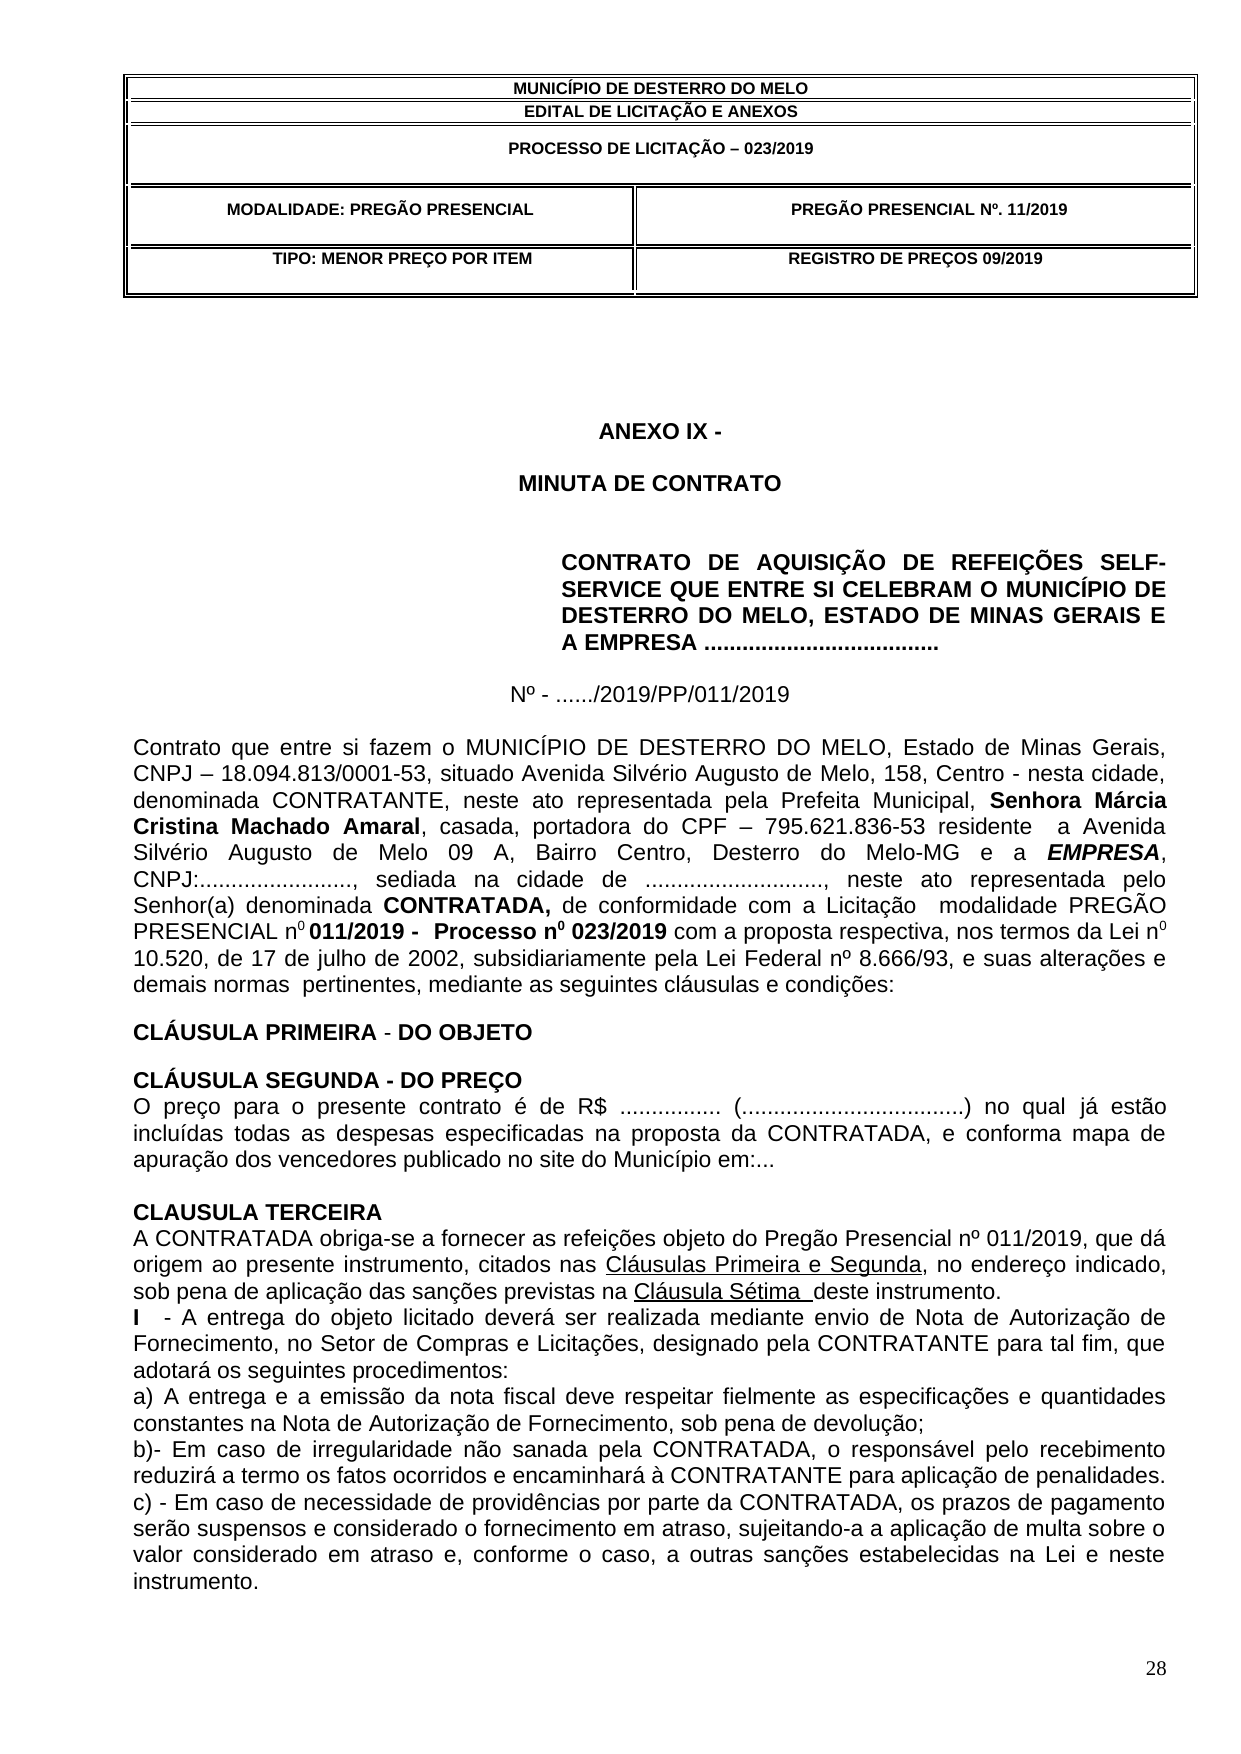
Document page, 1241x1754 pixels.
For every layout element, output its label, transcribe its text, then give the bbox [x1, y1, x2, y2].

text CLÁUSULA SEGUNDA - DO PREÇO [133, 1067, 1167, 1093]
text CLÁUSULA PRIMEIRA - DO OBJETO [133, 1019, 1167, 1045]
text b)- Em caso de irregularidade não sanada pela CONTRATADA, o responsável pelo recebimento reduzirá a termo os fatos ocorridos e encaminhará à CONTRATANTE para aplicação de penalidades. [133, 1436, 1167, 1488]
text I - A entrega do objeto licitado deverá ser realizada mediante envio de Nota de Autorização de Fornecimento, no Setor de Compras e Licitações, designado pela CONTRATANTE para tal fim, que adotará os seguintes procedimentos: [133, 1304, 1167, 1383]
text CONTRATO DE AQUISIÇÃO DE REFEIÇÕES SELF-SERVICE QUE ENTRE SI CELEBRAM O MUNICÍPIO DE DESTERRO DO MELO, ESTADO DE MINAS GERAIS E A EMPRESA ..................................... [561, 549, 1167, 655]
text Nº - ....../2019/PP/011/2019 [133, 681, 1167, 707]
text ANEXO IX - [133, 418, 1187, 444]
text CLAUSULA TERCEIRA [133, 1199, 1167, 1225]
text O preço para o presente contrato é de R$ ................ (...................................) no qual já estão incluídas todas as despesas especificadas na proposta da CONTRATADA, e conforma mapa de apuração dos vencedores publicado no site do Município em:... [133, 1093, 1167, 1172]
text Contrato que entre si fazem o MUNICÍPIO DE DESTERRO DO MELO, Estado de Minas Gerais, CNPJ – 18.094.813/0001-53, situado Avenida Silvério Augusto de Melo, 158, Centro - nesta cidade, denominada CONTRATANTE, neste ato representada pela Prefeita Municipal, Senhora Márcia Cristina Machado Amaral, casada, portadora do CPF – 795.621.836-53 residente a Avenida Silvério Augusto de Melo 09 A, Bairro Centro, Desterro do Melo-MG e a EMPRESA, CNPJ:........................, sediada na cidade de ............................, neste ato representada pelo Senhor(a) denominada CONTRATADA, de conformidade com a Licitação modalidade PREGÃO PRESENCIAL n0 011/2019 - Processo n0 023/2019 com a proposta respectiva, nos termos da Lei n0 10.520, de 17 de julho de 2002, subsidiariamente pela Lei Federal nº 8.666/93, e suas alterações e demais normas pertinentes, mediante as seguintes cláusulas e condições: [133, 734, 1167, 997]
text a) A entrega e a emissão da nota fiscal deve respeitar fielmente as especificações e quantidades constantes na Nota de Autorização de Fornecimento, sob pena de devolução; [133, 1383, 1167, 1436]
text c) - Em caso de necessidade de providências por parte da CONTRATADA, os prazos de pagamento serão suspensos e considerado o fornecimento em atraso, sujeitando-a a aplicação de multa sobre o valor considerado em atraso e, conforme o caso, a outras sanções estabelecidas na Lei e neste instrumento. [133, 1488, 1167, 1594]
text MINUTA DE CONTRATO [133, 470, 1167, 497]
text A CONTRATADA obriga-se a fornecer as refeições objeto do Pregão Presencial nº 011/2019, que dá origem ao presente instrumento, citados nas Cláusulas Primeira e Segunda, no endereço indicado, sob pena de aplicação das sanções previstas na Cláusula Sétima deste instrumento. [133, 1225, 1167, 1304]
